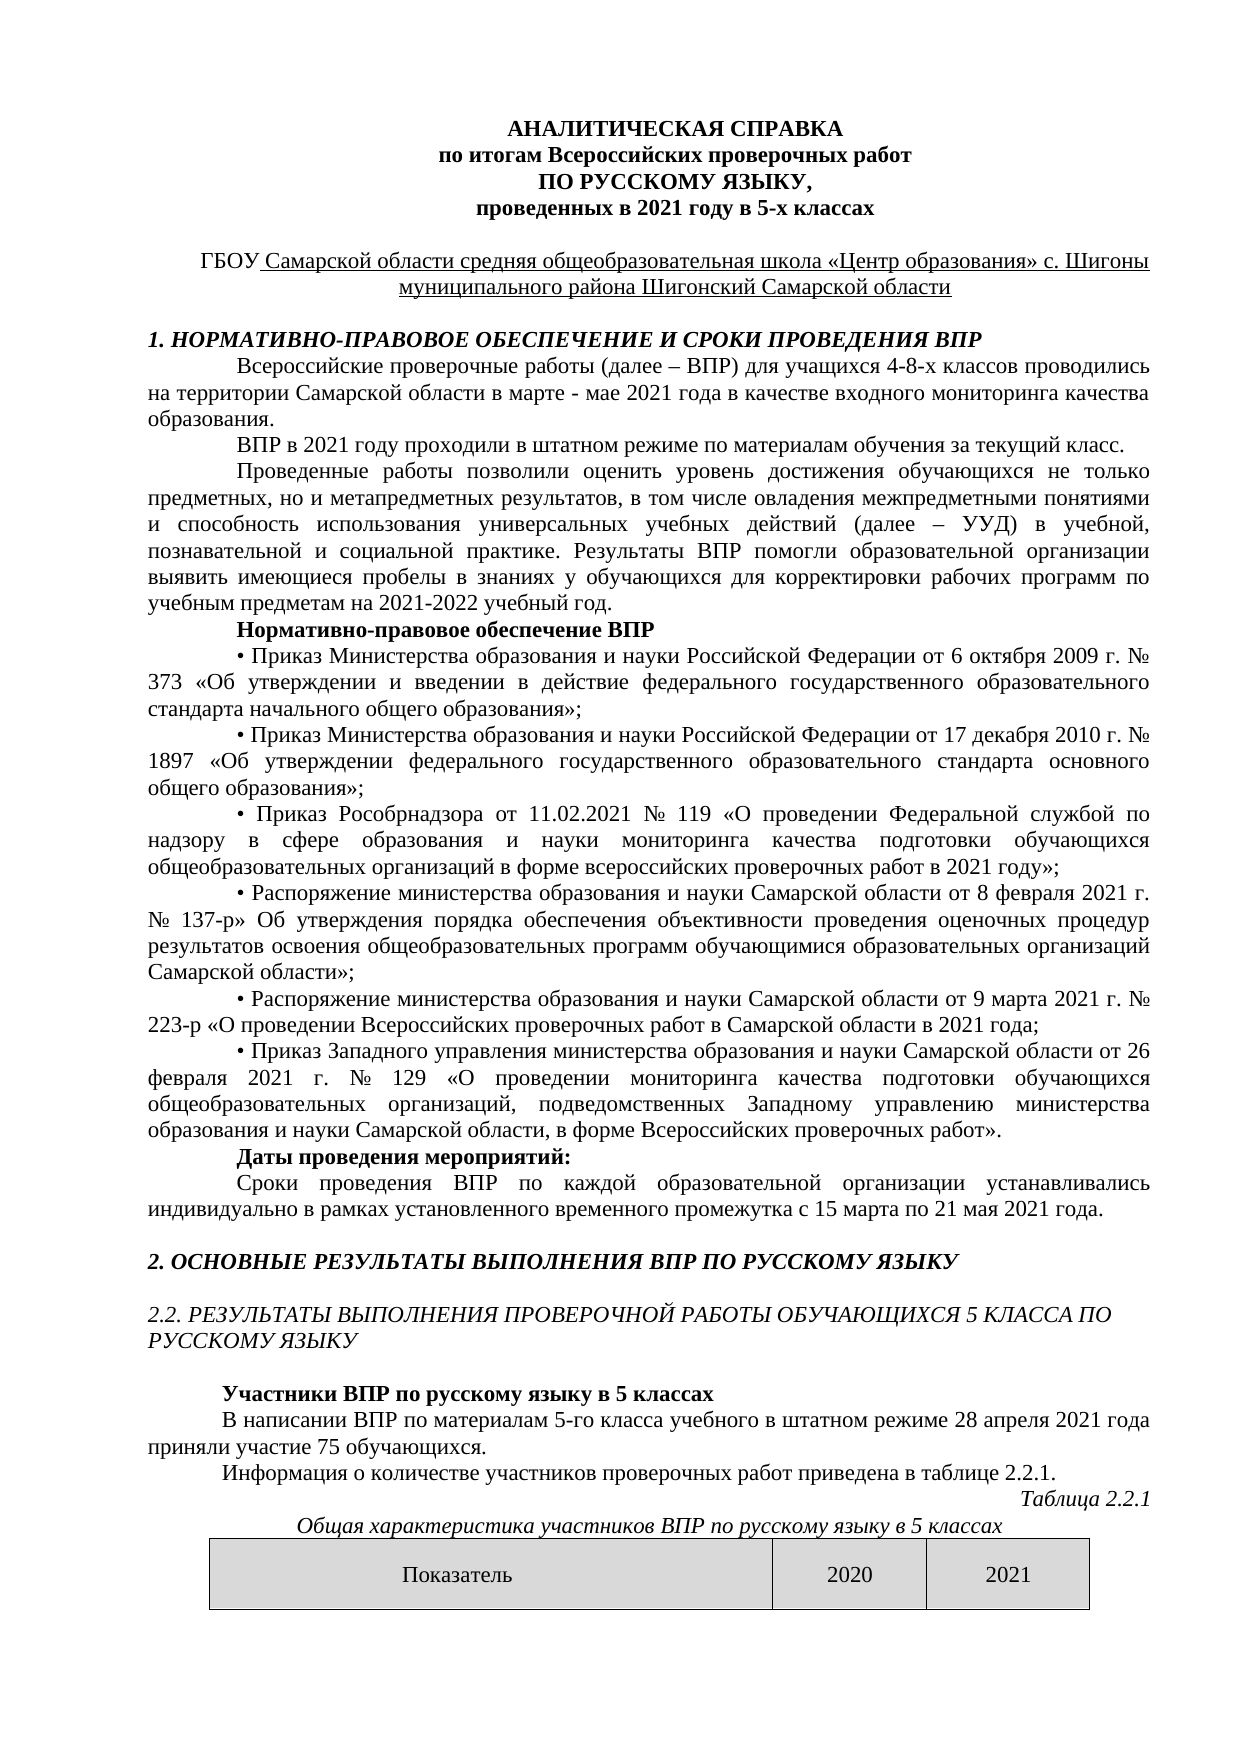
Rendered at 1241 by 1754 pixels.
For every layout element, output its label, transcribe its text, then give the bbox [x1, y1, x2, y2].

text ГБОУ Самарской области средняя общеобразовательная школа «Центр образования» с. Шигоны муниципального района Шигонский Самарской области [199, 247, 1151, 299]
text проведенных в 2021 году в 5-х классах [199, 194, 1151, 220]
text Всероссийские проверочные работы (далее – ВПР) для учащихся 4-8-х классов проводились на территории Самарской области в марте - мае 2021 года в качестве входного мониторинга качества образования. [148, 352, 1151, 431]
text АНАЛИТИЧЕСКАЯ СПРАВКА [199, 115, 1151, 141]
text Таблица 2.2.1 [266, 1485, 1151, 1512]
text • Распоряжение министерства образования и науки Самарской области от 8 февраля 2021 г. № 137-р» Об утверждения порядка обеспечения объективности проведения оценочных процедур результатов освоения общеобразовательных программ обучающимися образовательных организаций Самарской области»; [148, 879, 1151, 985]
table_header 2021 [927, 1539, 1089, 1608]
text ВПР в 2021 году проходили в штатном режиме по материалам обучения за текущий класс. [148, 431, 1151, 458]
text 1. НОРМАТИВНО-ПРАВОВОЕ ОБЕСПЕЧЕНИЕ И СРОКИ ПРОВЕДЕНИЯ ВПР [148, 326, 1151, 352]
text • Приказ Министерства образования и науки Российской Федерации от 17 декабря 2010 г. № 1897 «Об утверждении федерального государственного образовательного стандарта основного общего образования»; [148, 721, 1151, 800]
text Нормативно-правовое обеспечение ВПР [148, 616, 1151, 642]
text Информация о количестве участников проверочных работ приведена в таблице 2.2.1. [148, 1459, 1151, 1485]
table_header Показатель [210, 1539, 772, 1608]
text • Приказ Западного управления министерства образования и науки Самарской области от 26 февраля 2021 г. № 129 «О проведении мониторинга качества подготовки обучающихся общеобразовательных организаций, подведомственных Западному управлению министерства образования и науки Самарской области, в форме Всероссийских проверочных работ». [148, 1037, 1151, 1143]
text Общая характеристика участников ВПР по русскому языку в 5 классах [148, 1512, 1151, 1538]
text Участники ВПР по русскому языку в 5 классах [222, 1380, 1151, 1406]
text • Приказ Министерства образования и науки Российской Федерации от 6 октября 2009 г. № 373 «Об утверждении и введении в действие федерального государственного образовательного стандарта начального общего образования»; [148, 642, 1151, 721]
text В написании ВПР по материалам 5-го класса учебного в штатном режиме 28 апреля 2021 года приняли участие 75 обучающихся. [148, 1406, 1151, 1459]
text по итогам Всероссийских проверочных работ [199, 141, 1151, 168]
text 2. ОСНОВНЫЕ РЕЗУЛЬТАТЫ ВЫПОЛНЕНИЯ ВПР ПО РУССКОМУ ЯЗЫКУ [148, 1248, 1151, 1274]
text 2.2. РЕЗУЛЬТАТЫ ВЫПОЛНЕНИЯ ПРОВЕРОЧНОЙ РАБОТЫ ОБУЧАЮЩИХСЯ 5 КЛАССА ПО РУССКОМУ ЯЗЫКУ [148, 1301, 1151, 1354]
text • Приказ Рособрнадзора от 11.02.2021 № 119 «О проведении Федеральной службой по надзору в сфере образования и науки мониторинга качества подготовки обучающихся общеобразовательных организаций в форме всероссийских проверочных работ в 2021 году»; [148, 800, 1151, 879]
table_header 2020 [773, 1539, 926, 1608]
text • Распоряжение министерства образования и науки Самарской области от 9 марта 2021 г. № 223-р «О проведении Всероссийских проверочных работ в Самарской области в 2021 года; [148, 985, 1151, 1037]
text ПО РУССКОМУ ЯЗЫКУ, [199, 168, 1151, 194]
text Проведенные работы позволили оценить уровень достижения обучающихся не только предметных, но и метапредметных результатов, в том числе овладения межпредметными понятиями и способность использования универсальных учебных действий (далее – УУД) в учебной, познавательной и социальной практике. Результаты ВПР помогли образовательной организации выявить имеющиеся пробелы в знаниях у обучающихся для корректировки рабочих программ по учебным предметам на 2021-2022 учебный год. [148, 458, 1151, 616]
text Сроки проведения ВПР по каждой образовательной организации устанавливались индивидуально в рамках установленного временного промежутка с 15 марта по 21 мая 2021 года. [148, 1169, 1151, 1222]
text Даты проведения мероприятий: [148, 1143, 1151, 1169]
